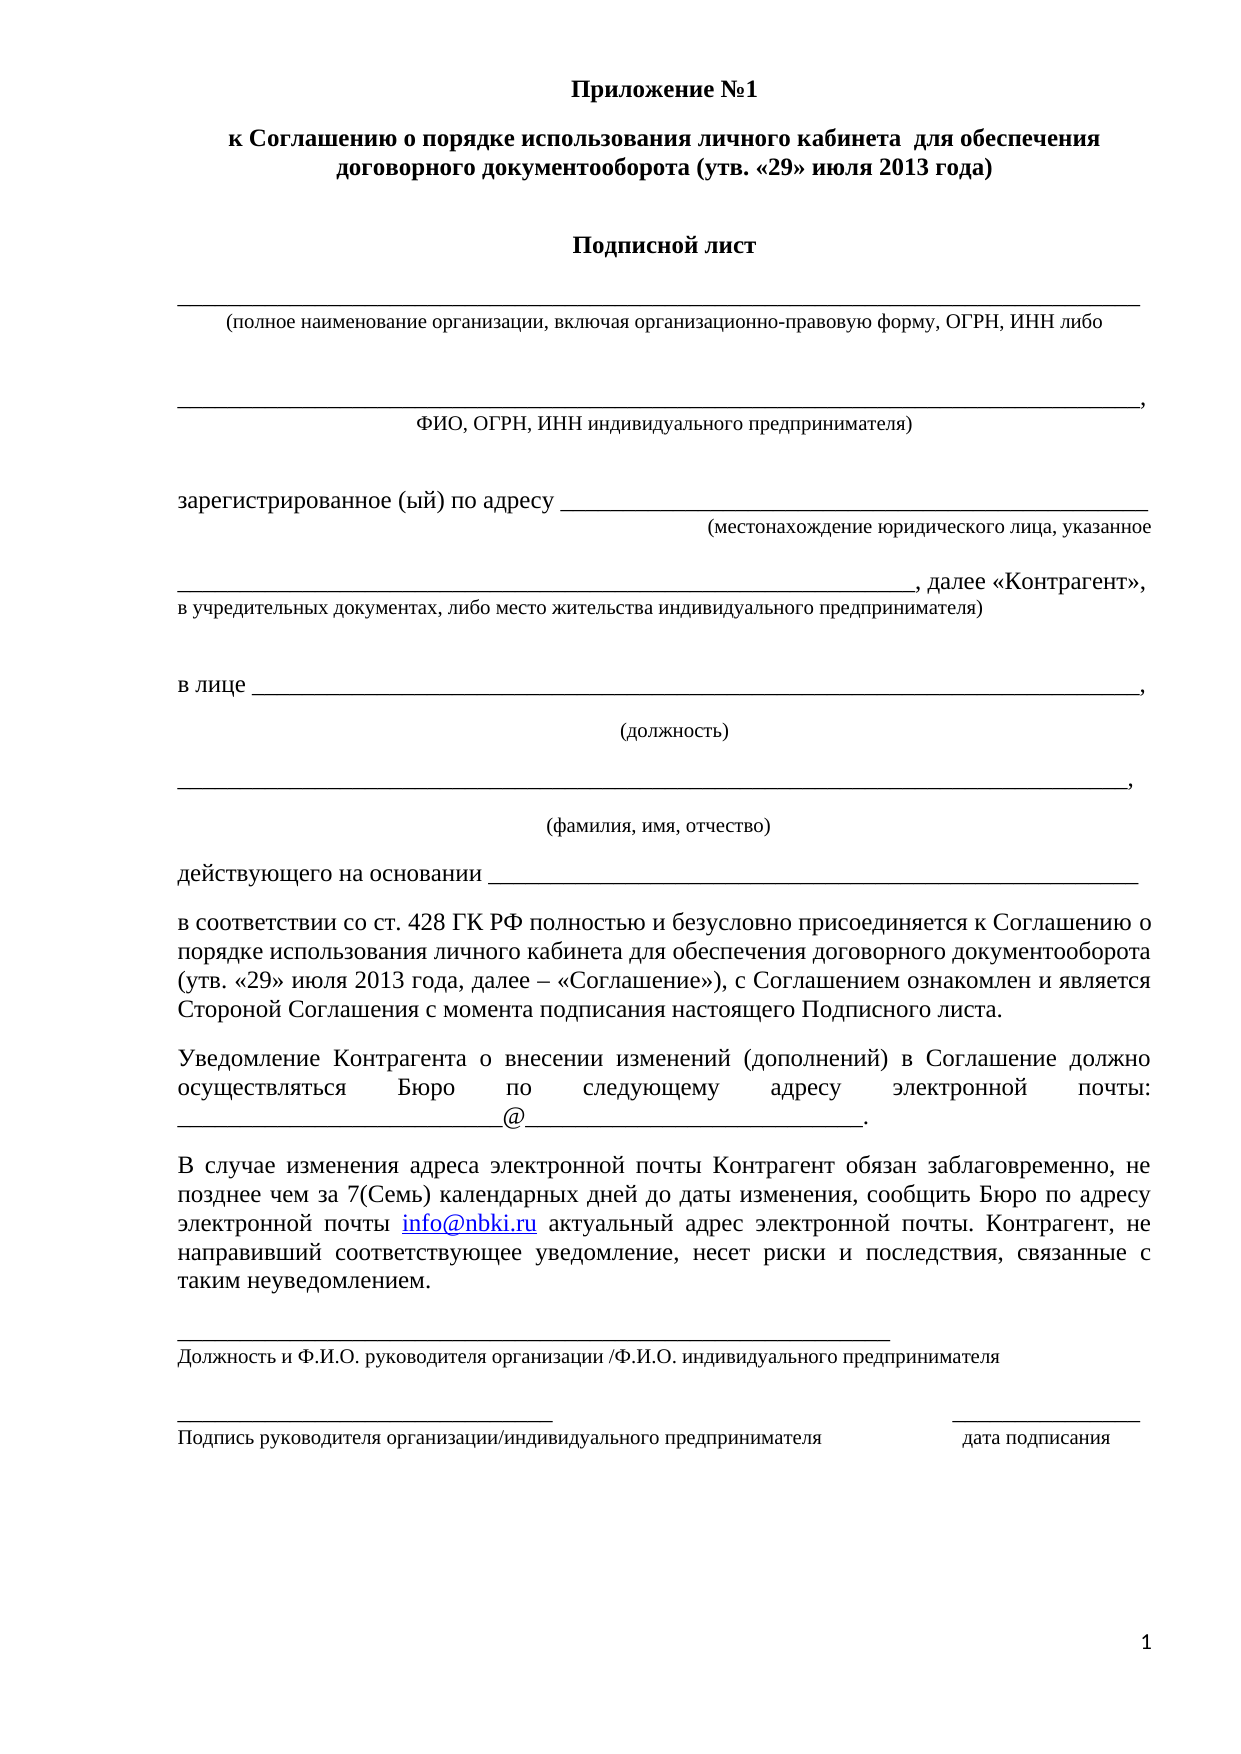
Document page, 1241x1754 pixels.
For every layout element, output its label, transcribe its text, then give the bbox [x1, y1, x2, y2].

text ___________________________________________________________, далее «Контрагент», [177, 566, 1152, 595]
text ____________________________________________________________________________, [177, 763, 1152, 792]
text В случае изменения адреса электронной почты Контрагент обязан заблаговременно, не позднее чем за 7(Семь) календарных дней до даты изменения, сообщить Бюро по адресу электронной почты info@nbki.ru актуальный адрес электронной почты. Контрагент, не направивший соответствующее уведомление, несет риски и последствия, связанные с таким неуведомлением. [177, 1150, 1152, 1294]
text в лице _______________________________________________________________________, [177, 669, 1152, 698]
text ФИО, ОГРН, ИНН индивидуального предпринимателя) [177, 411, 1152, 435]
text (полное наименование организации, включая организационно-правовую форму, ОГРН, ИНН либо [177, 309, 1152, 333]
text Должность и Ф.И.О. руководителя организации /Ф.И.О. индивидуального предпринимателя [177, 1344, 1152, 1368]
text Приложение №1 [177, 74, 1152, 103]
text Подпись руководителя организации/индивидуального предпринимателя дата подписания [177, 1425, 1152, 1449]
text в учредительных документах, либо место жительства индивидуального предпринимателя) [177, 595, 1152, 619]
text (местонахождение юридического лица, указанное [177, 514, 1152, 538]
text Подписной лист [177, 231, 1152, 259]
text в соответствии со ст. 428 ГК РФ полностью и безусловно присоединяется к Соглашению о порядке использования личного кабинета для обеспечения договорного документооборота (утв. «29» июля 2013 года, далее – «Соглашение»), с Соглашением ознакомлен и является Стороной Соглашения с момента подписания настоящего Подписного листа. [177, 907, 1152, 1022]
text _____________________________________________________________________________, [177, 382, 1152, 411]
text ______________________________ _______________ [177, 1396, 1152, 1425]
text зарегистрированное (ый) по адресу _______________________________________________ [177, 485, 1152, 514]
text (фамилия, имя, отчество) [177, 813, 1152, 837]
text _________________________________________________________ [177, 1315, 1152, 1344]
text действующего на основании ____________________________________________________ [177, 858, 1152, 887]
text к Соглашению о порядке использования личного кабинета для обеспечения договорного документооборота (утв. «29» июля 2013 года) [177, 123, 1152, 181]
text (должность) [177, 718, 1152, 742]
text Уведомление Контрагента о внесении изменений (дополнений) в Соглашение должно осуществляться Бюро по следующему адресу электронной почты: __________________________@___________________________. [177, 1043, 1152, 1129]
text _____________________________________________________________________________ [177, 280, 1152, 309]
